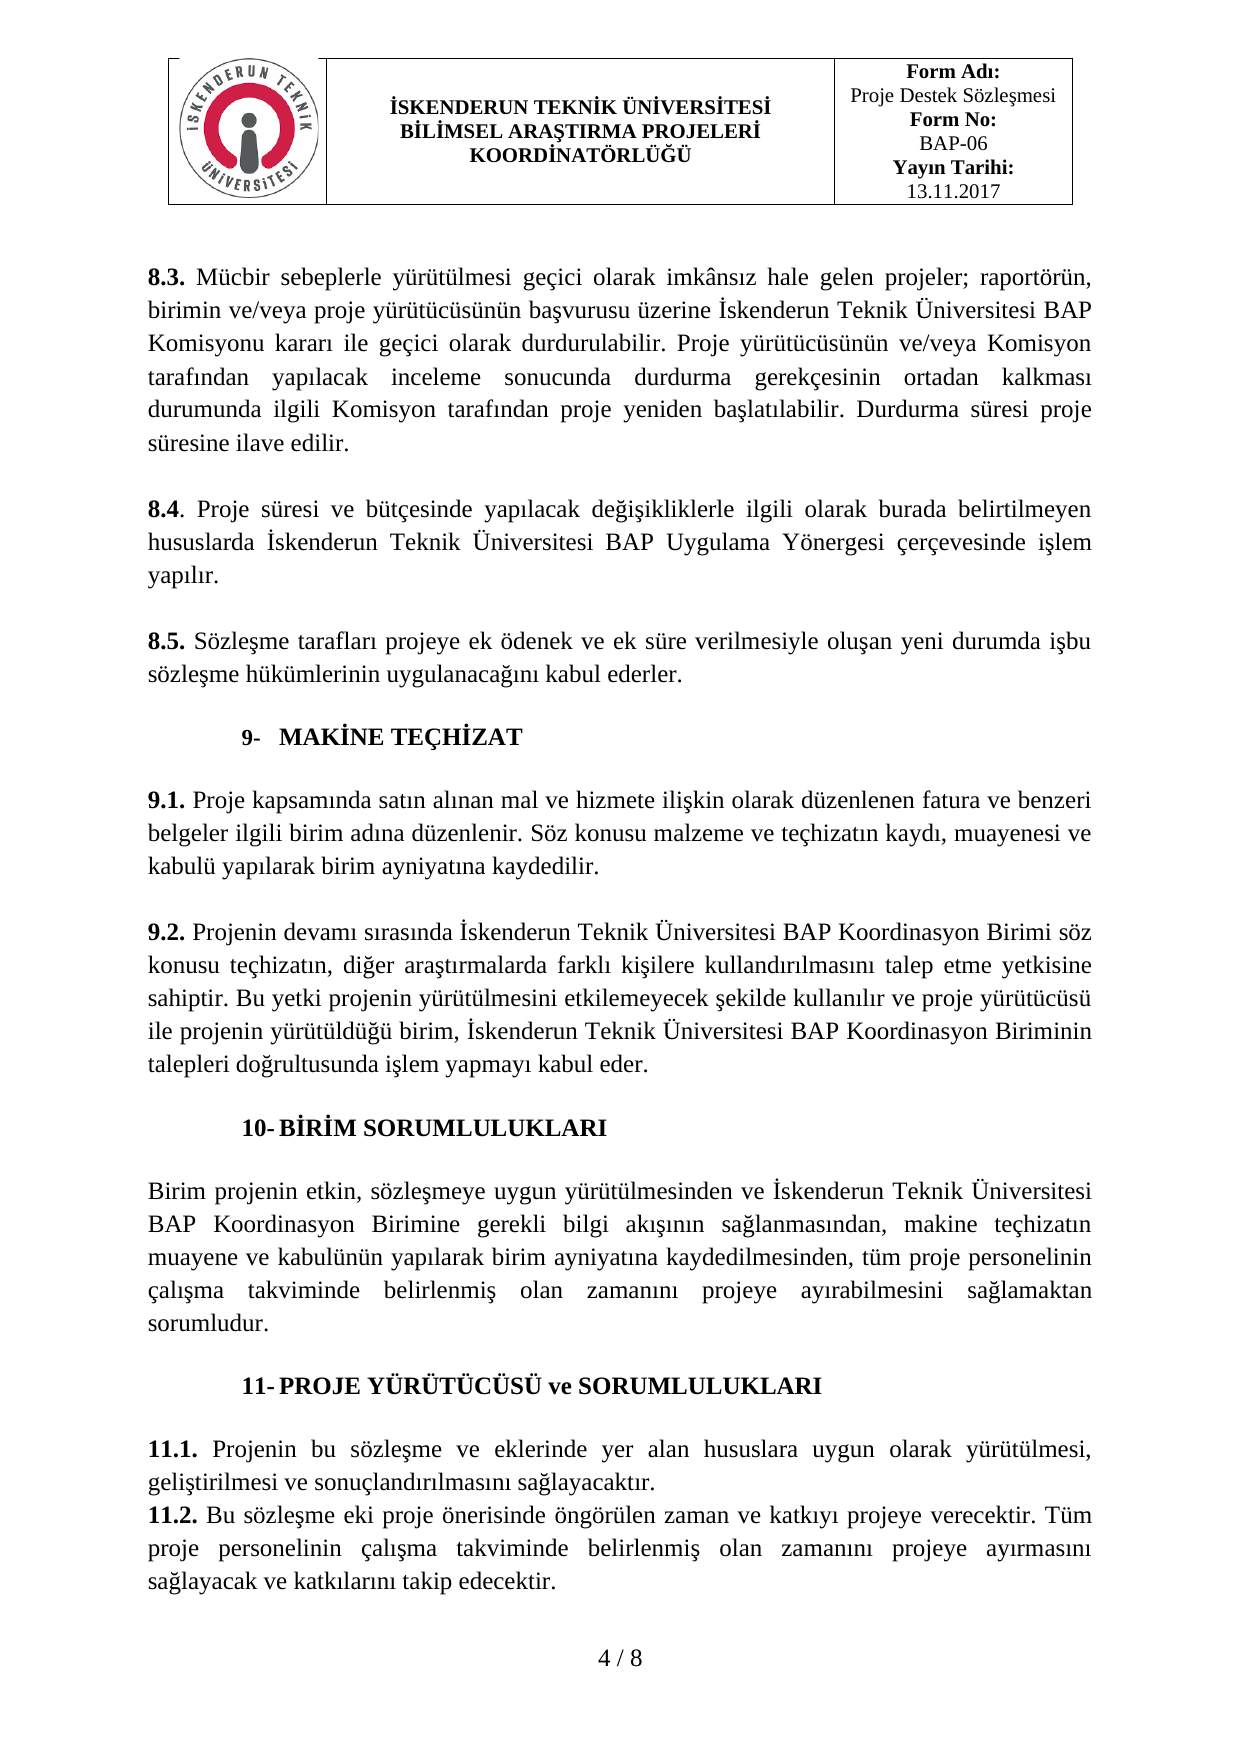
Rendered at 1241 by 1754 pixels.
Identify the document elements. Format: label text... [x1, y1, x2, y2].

list MAKİNE TEÇHİZAT [241, 722, 1093, 751]
text 11.1. Projenin bu sözleşme ve eklerinde yer alan hususlara uygun olarak yürütülmesi, geliştirilmesi ve sonuçlandırılmasını sağlayacaktır. [148, 1434, 1093, 1496]
text 8.3. Mücbir sebeplerle yürütülmesi geçici olarak imkânsız hale gelen projeler; raportörün, birimin ve/veya proje yürütücüsünün başvurusu üzerine İskenderun Teknik Üniversitesi BAP Komisyonu kararı ile geçici olarak durdurulabilir. Proje yürütücüsünün ve/veya Komisyon tarafından yapılacak inceleme sonucunda durdurma gerekçesinin ortadan kalkması durumunda ilgili Komisyon tarafından proje yeniden başlatılabilir. Durdurma süresi proje süresine ilave edilir. [148, 262, 1093, 456]
text 9.1. Proje kapsamında satın alınan mal ve hizmete ilişkin olarak düzenlenen fatura ve benzeri belgeler ilgili birim adına düzenlenir. Söz konusu malzeme ve teçhizatın kaydı, muayenesi ve kabulü yapılarak birim ayniyatına kaydedilir. [148, 785, 1093, 880]
list BİRİM SORUMLULUKLARI [241, 1113, 1093, 1141]
text 9.2. Projenin devamı sırasında İskenderun Teknik Üniversitesi BAP Koordinasyon Birimi söz konusu teçhizatın, diğer araştırmalarda farklı kişilere kullandırılmasını talep etme yetkisine sahiptir. Bu yetki projenin yürütülmesini etkilemeyecek şekilde kullanılır ve proje yürütücüsü ile projenin yürütüldüğü birim, İskenderun Teknik Üniversitesi BAP Koordinasyon Biriminin talepleri doğrultusunda işlem yapmayı kabul eder. [148, 917, 1093, 1078]
text 8.5. Sözleşme tarafları projeye ek ödenek ve ek süre verilmesiyle oluşan yeni durumda işbu sözleşme hükümlerinin uygulanacağını kabul ederler. [148, 626, 1093, 687]
text Birim projenin etkin, sözleşmeye uygun yürütülmesinden ve İskenderun Teknik Üniversitesi BAP Koordinasyon Birimine gerekli bilgi akışının sağlanmasından, makine teçhizatın muayene ve kabulünün yapılarak birim ayniyatına kaydedilmesinden, tüm proje personelinin çalışma takviminde belirlenmiş olan zamanını projeye ayırabilmesini sağlamaktan sorumludur. [148, 1176, 1093, 1337]
list PROJE YÜRÜTÜCÜSÜ ve SORUMLULUKLARI [241, 1371, 1093, 1400]
text 8.4. Proje süresi ve bütçesinde yapılacak değişikliklerle ilgili olarak burada belirtilmeyen hususlarda İskenderun Teknik Üniversitesi BAP Uygulama Yönergesi çerçevesinde işlem yapılır. [148, 494, 1093, 588]
text 11.2. Bu sözleşme eki proje önerisinde öngörülen zaman ve katkıyı projeye verecektir. Tüm proje personelinin çalışma takviminde belirlenmiş olan zamanını projeye ayırmasını sağlayacak ve katkılarını takip edecektir. [148, 1500, 1093, 1595]
picture [179, 58, 319, 198]
